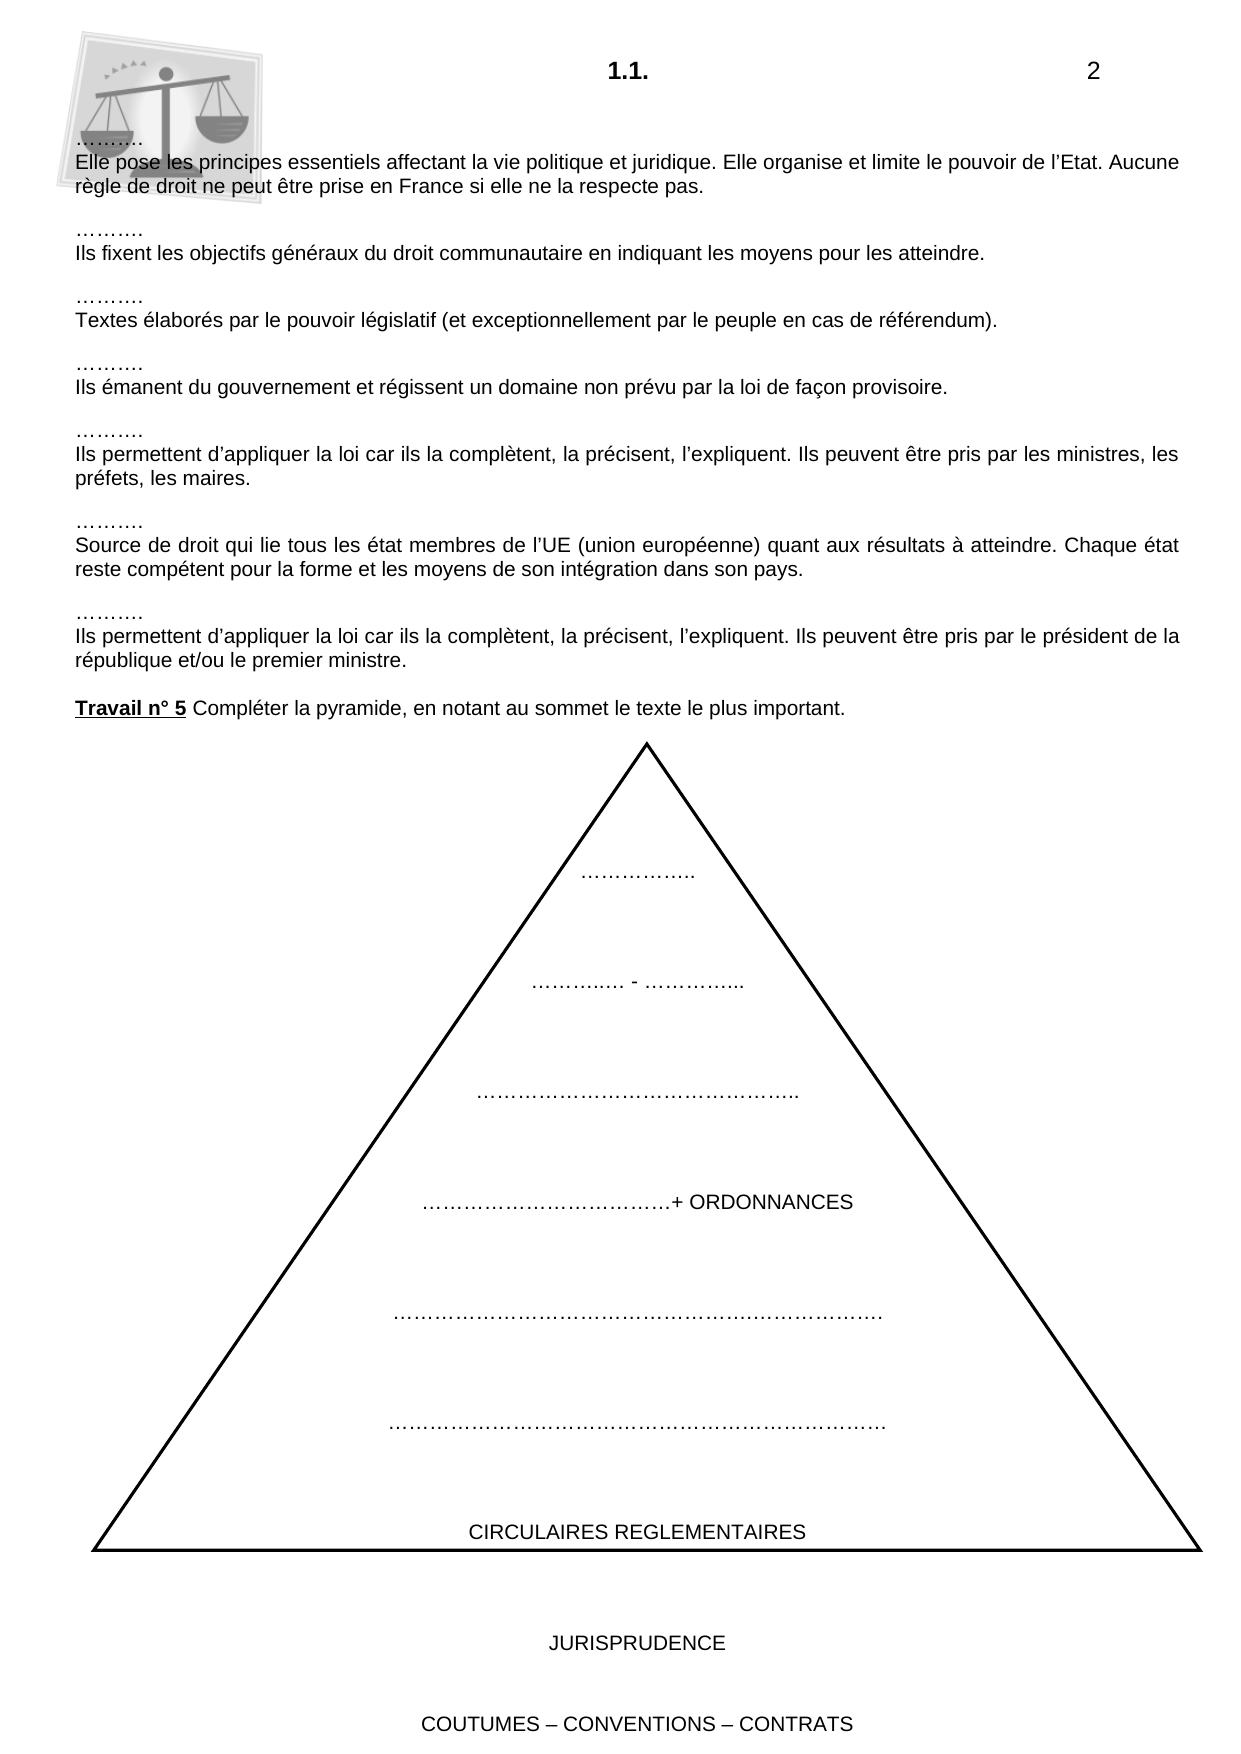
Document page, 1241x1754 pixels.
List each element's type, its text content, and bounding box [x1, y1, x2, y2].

text ………. [75, 351, 1181, 375]
text Travail n° 5 Compléter la pyramide, en notant au sommet le texte le plus important. [75, 696, 1181, 720]
text Ils fixent les objectifs généraux du droit communautaire en indiquant les moyens pour les atteindre. [75, 241, 1181, 265]
text ………. [75, 284, 1181, 308]
text Source de droit qui lie tous les état membres de l’UE (union européenne) quant aux résultats à atteindre. Chaque état reste compétent pour la forme et les moyens de son intégration dans son pays. [75, 533, 1181, 581]
text ………. [75, 509, 1181, 533]
text ………. [75, 217, 1181, 241]
text Ils émanent du gouvernement et régissent un domaine non prévu par la loi de façon provisoire. [75, 375, 1181, 399]
text Ils permettent d’appliquer la loi car ils la complètent, la précisent, l’expliquent. Ils peuvent être pris par le président de la république et/ou le premier ministre. [75, 624, 1181, 672]
text Elle pose les principes essentiels affectant la vie politique et juridique. Elle organise et limite le pouvoir de l’Etat. Aucune règle de droit ne peut être prise en France si elle ne la respecte pas. [75, 150, 1181, 198]
text Ils permettent d’appliquer la loi car ils la complètent, la précisent, l’expliquent. Ils peuvent être pris par les ministres, les préfets, les maires. [75, 442, 1181, 490]
text ………. [75, 126, 1181, 150]
text ………. [75, 600, 1181, 624]
text ………. [75, 418, 1181, 442]
text Textes élaborés par le pouvoir législatif (et exceptionnellement par le peuple en cas de référendum). [75, 308, 1181, 332]
